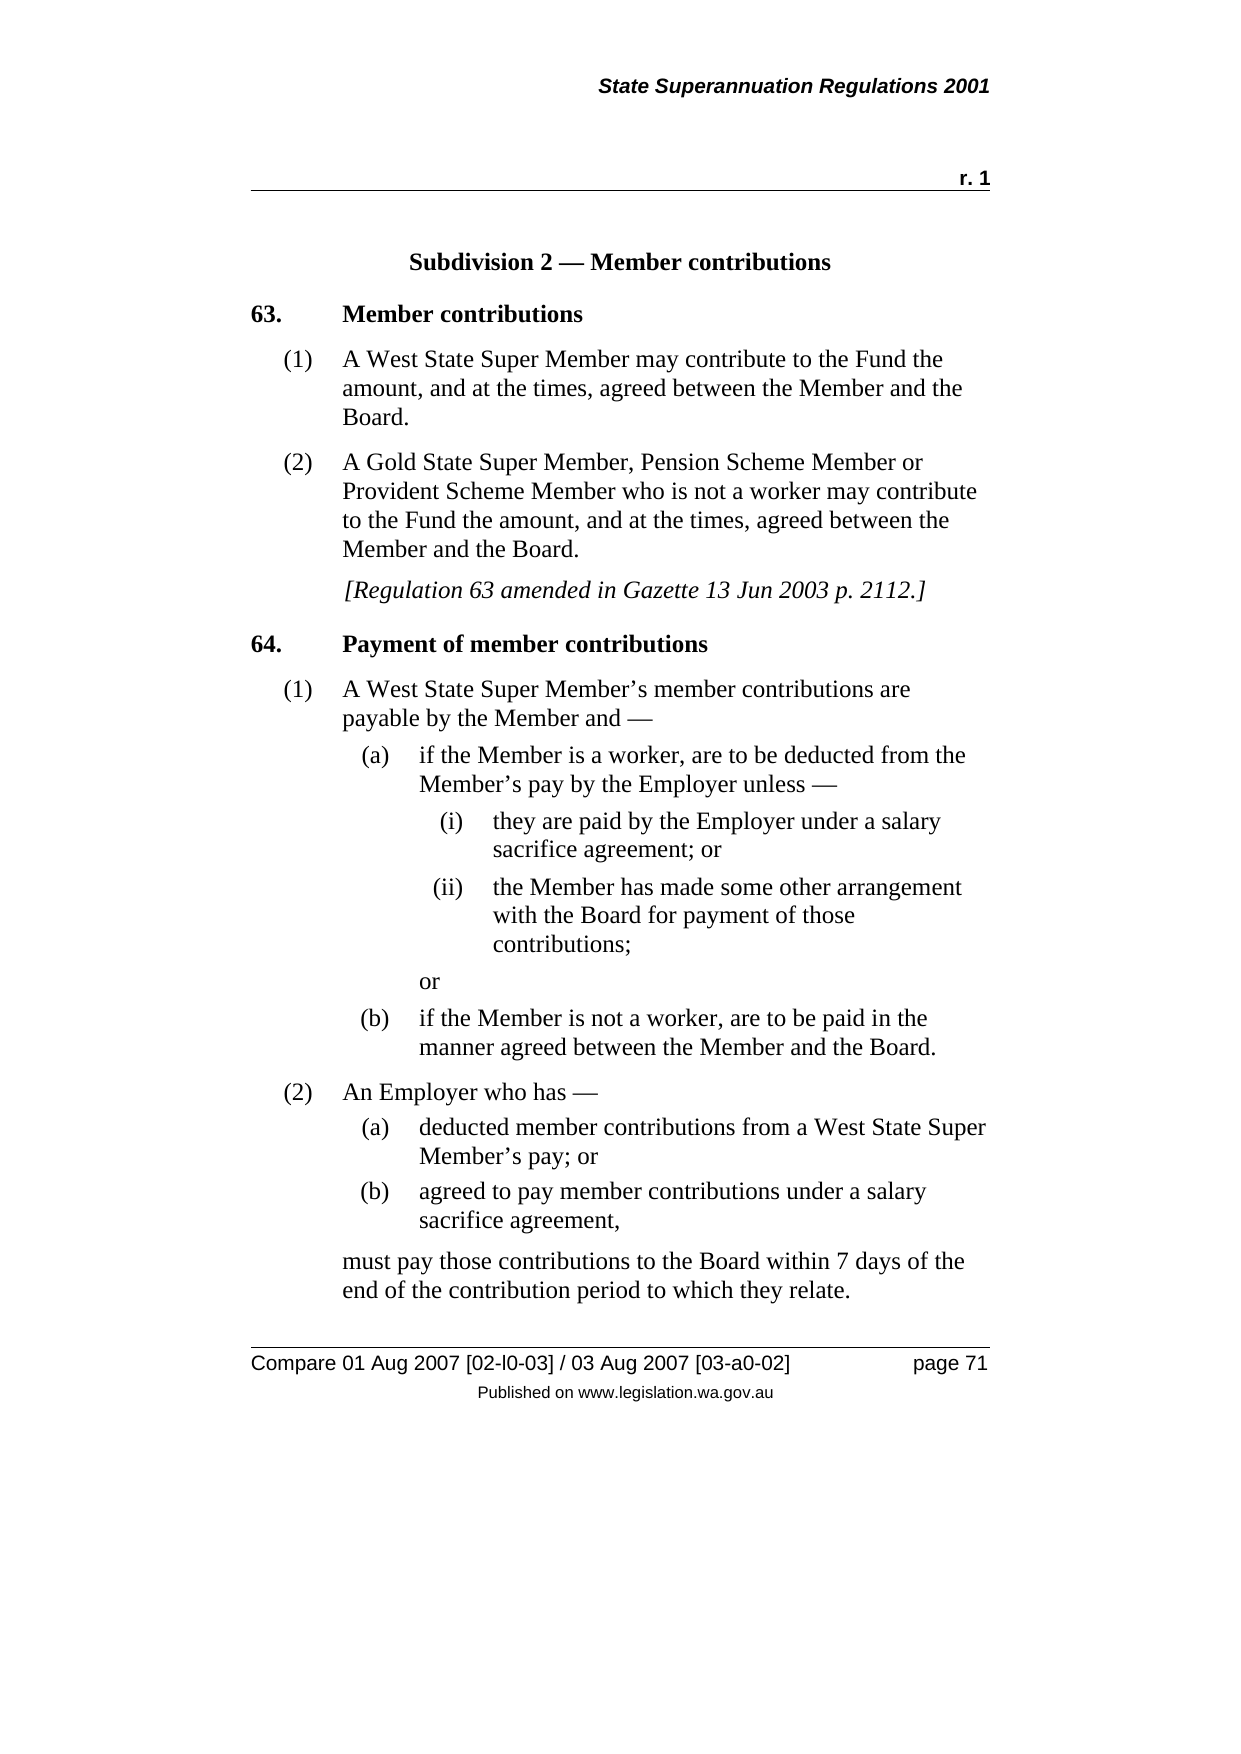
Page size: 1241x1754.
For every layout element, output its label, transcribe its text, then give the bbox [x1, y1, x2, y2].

text (b) agreed to pay member contributions under a salary sacrifice agreement, [251, 1176, 990, 1234]
text (a) if the Member is a worker, are to be deducted from the Member’s pay by the Employer unless — [251, 740, 990, 797]
text (a) deducted member contributions from a West State Super Member’s pay; or [251, 1112, 990, 1170]
text or [251, 966, 990, 995]
text (1) A West State Super Member’s member contributions are payable by the Member and — [251, 674, 990, 732]
subtitle 64. Payment of member contributions [251, 629, 990, 657]
text [Regulation 63 amended in Gazette 13 Jun 2003 p. 2112.] [251, 575, 990, 604]
text (2) A Gold State Super Member, Pension Scheme Member or Provident Scheme Member who is not a worker may contribute to the Fund the amount, and at the times, agreed between the Member and the Board. [251, 447, 990, 562]
subtitle Subdivision 2 — Member contributions [251, 247, 990, 276]
text (1) A West State Super Member may contribute to the Fund the amount, and at the times, agreed between the Member and the Board. [251, 344, 990, 431]
subtitle 63. Member contributions [251, 299, 990, 328]
text (2) An Employer who has — [251, 1077, 990, 1106]
text (ii) the Member has made some other arrangement with the Board for payment of those contributions; [251, 872, 990, 958]
text (b) if the Member is not a worker, are to be paid in the manner agreed between the Member and the Board. [251, 1003, 990, 1061]
text (i) they are paid by the Employer under a salary sacrifice agreement; or [251, 806, 990, 863]
text must pay those contributions to the Board within 7 days of the end of the contribution period to which they relate. [251, 1246, 990, 1304]
